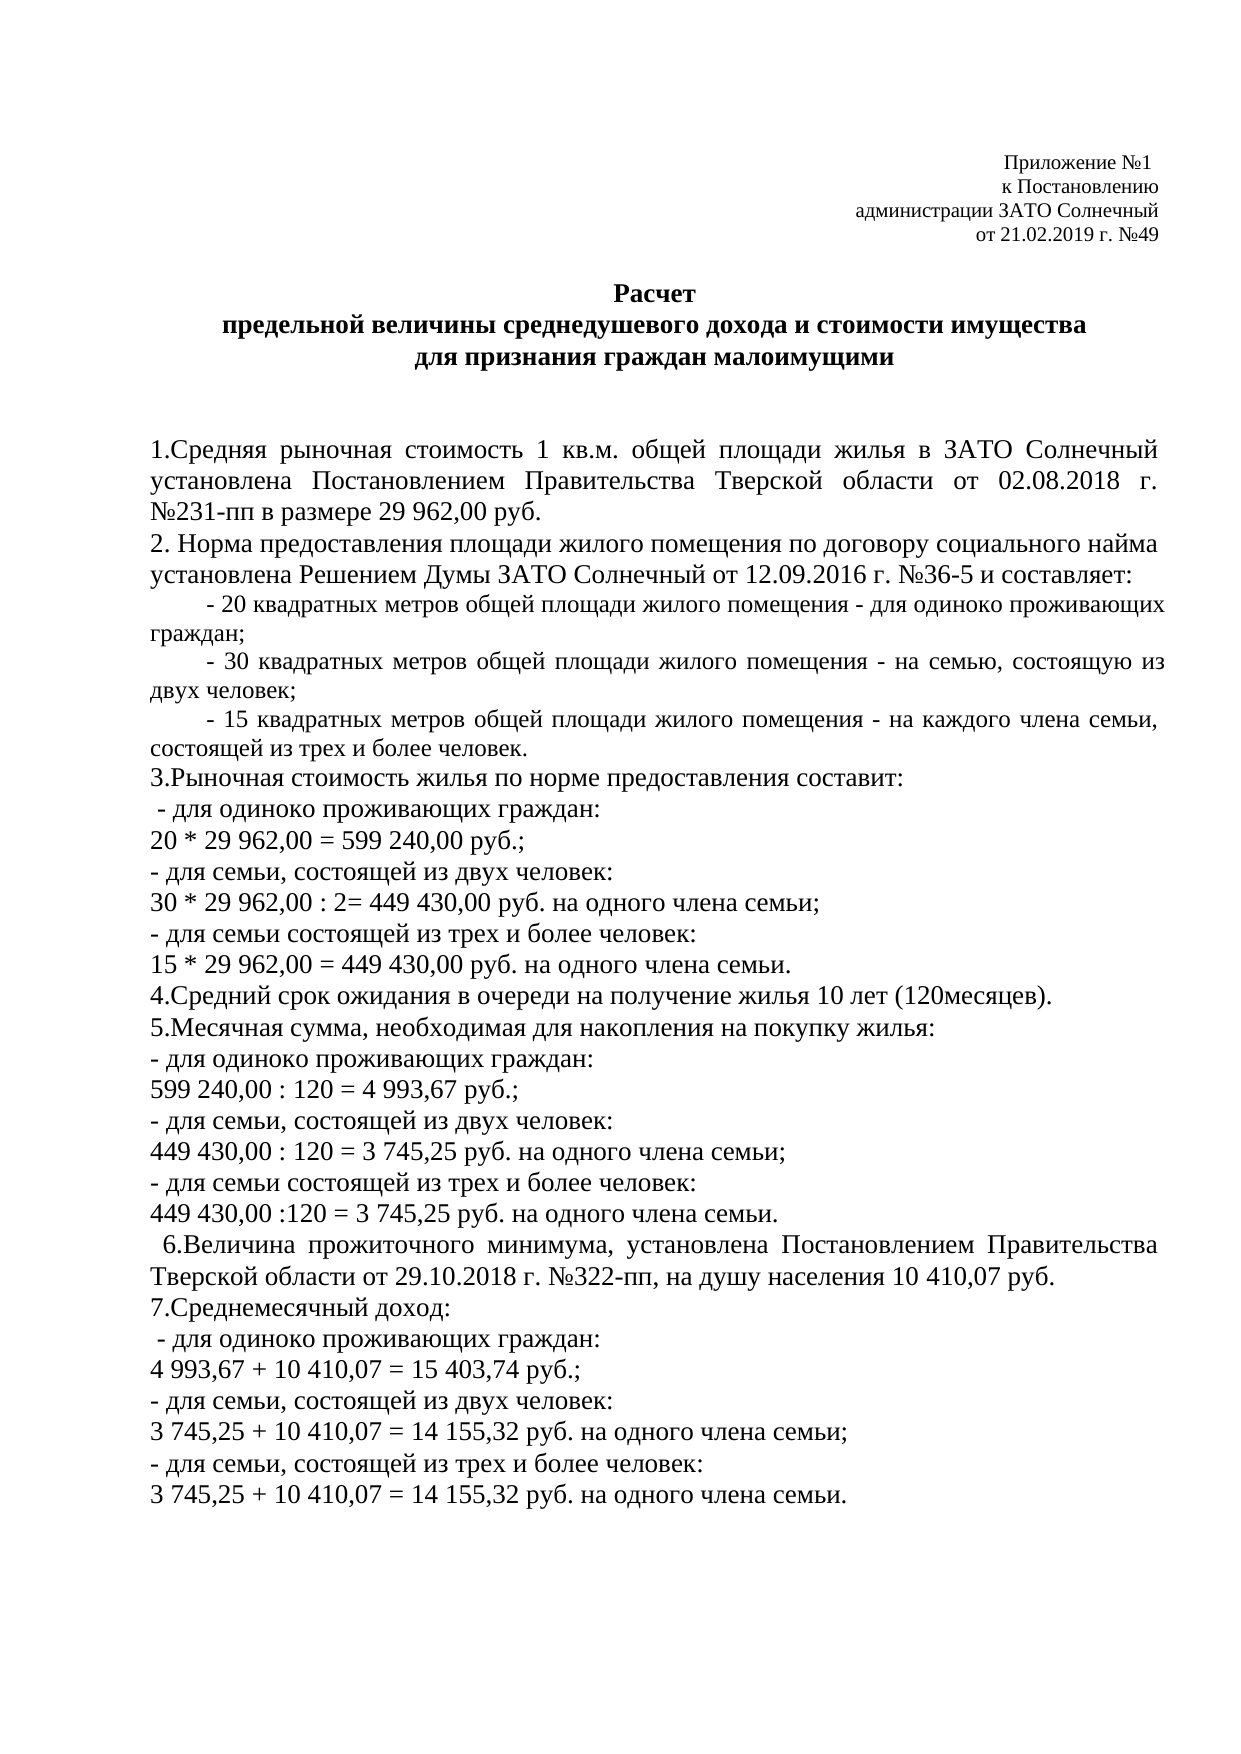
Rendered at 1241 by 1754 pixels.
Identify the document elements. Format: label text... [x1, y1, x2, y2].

text - для одиноко проживающих граждан: [150, 1042, 1159, 1073]
text 4 993,67 + 10 410,07 = 15 403,74 руб.; [150, 1353, 1159, 1384]
text 449 430,00 :120 = 3 745,25 руб. на одного члена семьи. [150, 1197, 1159, 1229]
text 30 * 29 962,00 : 2= 449 430,00 руб. на одного члена семьи; [150, 886, 1159, 917]
text - для одиноко проживающих граждан: [150, 1322, 1159, 1353]
text 3 745,25 + 10 410,07 = 14 155,32 руб. на одного члена семьи; [150, 1416, 1159, 1447]
text 4.Средний срок ожидания в очереди на получение жилья 10 лет (120месяцев). [150, 979, 1159, 1011]
text 20 * 29 962,00 = 599 240,00 руб.; [150, 824, 1159, 855]
text 3 745,25 + 10 410,07 = 14 155,32 руб. на одного члена семьи. [150, 1478, 1159, 1509]
text - для семьи состоящей из трех и более человек: [150, 1166, 1159, 1197]
text от 21.02.2019 г. №49 [740, 222, 1159, 246]
text - 30 квадратных метров общей площади жилого помещения - на семью, состоящую из двух человек; [150, 646, 1167, 704]
text 449 430,00 : 120 = 3 745,25 руб. на одного члена семьи; [150, 1135, 1159, 1166]
text 3.Рыночная стоимость жилья по норме предоставления составит: [150, 761, 1159, 793]
text - для семьи состоящей из трех и более человек: [150, 917, 1159, 948]
text - 20 квадратных метров общей площади жилого помещения - для одиноко проживающих граждан; [150, 589, 1167, 646]
text - для семьи, состоящей из трех и более человек: [150, 1447, 1159, 1478]
text 2. Норма предоставления площади жилого помещения по договору социального найма установлена Решением Думы ЗАТО Солнечный от 12.09.2016 г. №36-5 и составляет: [150, 527, 1159, 589]
text - для семьи, состоящей из двух человек: [150, 855, 1159, 886]
text - для одиноко проживающих граждан: [150, 793, 1159, 824]
text Расчет предельной величины среднедушевого дохода и стоимости имущества для признания граждан малоимущими [150, 277, 1159, 371]
text 7.Среднемесячный доход: [150, 1291, 1159, 1322]
text 1.Средняя рыночная стоимость 1 кв.м. общей площади жилья в ЗАТО Солнечный установлена Постановлением Правительства Тверской области от 02.08.2018 г. №231-пп в размере 29 962,00 руб. [150, 433, 1159, 527]
text 15 * 29 962,00 = 449 430,00 руб. на одного члена семьи. [150, 948, 1159, 979]
text 6.Величина прожиточного минимума, установлена Постановлением Правительства Тверской области от 29.10.2018 г. №322-пп, на душу населения 10 410,07 руб. [150, 1229, 1159, 1291]
text - для семьи, состоящей из двух человек: [150, 1384, 1159, 1416]
text 5.Месячная сумма, необходимая для накопления на покупку жилья: [150, 1011, 1159, 1042]
text - 15 квадратных метров общей площади жилого помещения - на каждого члена семьи, состоящей из трех и более человек. [150, 704, 1159, 761]
text 599 240,00 : 120 = 4 993,67 руб.; [150, 1073, 1159, 1104]
text Приложение №1 к Постановлению администрации ЗАТО Солнечный [740, 150, 1159, 222]
text - для семьи, состоящей из двух человек: [150, 1104, 1159, 1135]
